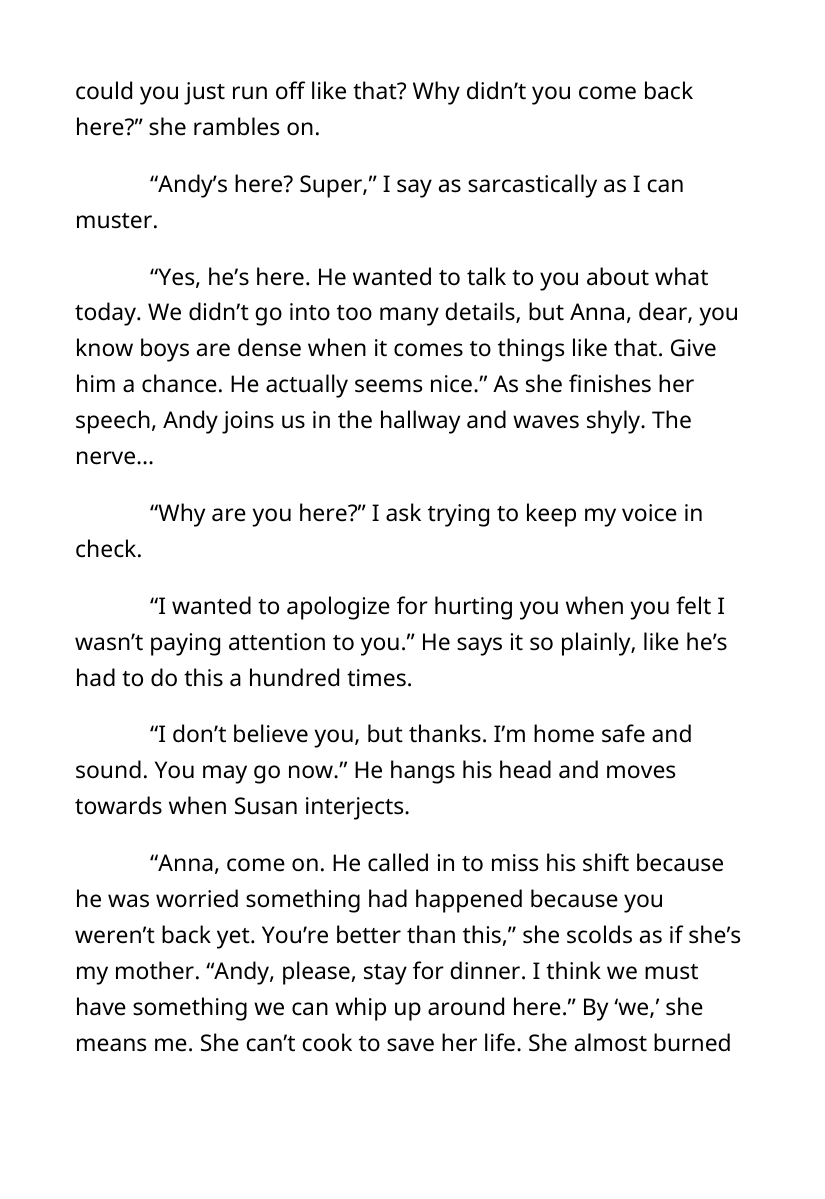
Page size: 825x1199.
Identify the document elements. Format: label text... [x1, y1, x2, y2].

text “Why are you here?” I ask trying to keep my voice in check. [75, 497, 750, 564]
text “I don’t believe you, but thanks. I’m home safe and sound. You may go now.” He hangs his head and moves towards when Susan interjects. [75, 718, 750, 821]
text “Andy’s here? Super,” I say as sarcastically as I can muster. [75, 168, 750, 235]
text “I wanted to apologize for hurting you when you felt I wasn’t paying attention to you.” He says it so plainly, like he’s had to do this a hundred times. [75, 589, 750, 693]
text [75, 847, 750, 1058]
text “Yes, he’s here. He wanted to talk to you about what today. We didn’t go into too many details, but Anna, dear, you know boys are dense when it comes to things like that. Give him a chance. He actually seems nice.” As she finishes her speech, Andy joins us in the hallway and waves shyly. The nerve… [75, 260, 750, 471]
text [75, 75, 750, 142]
